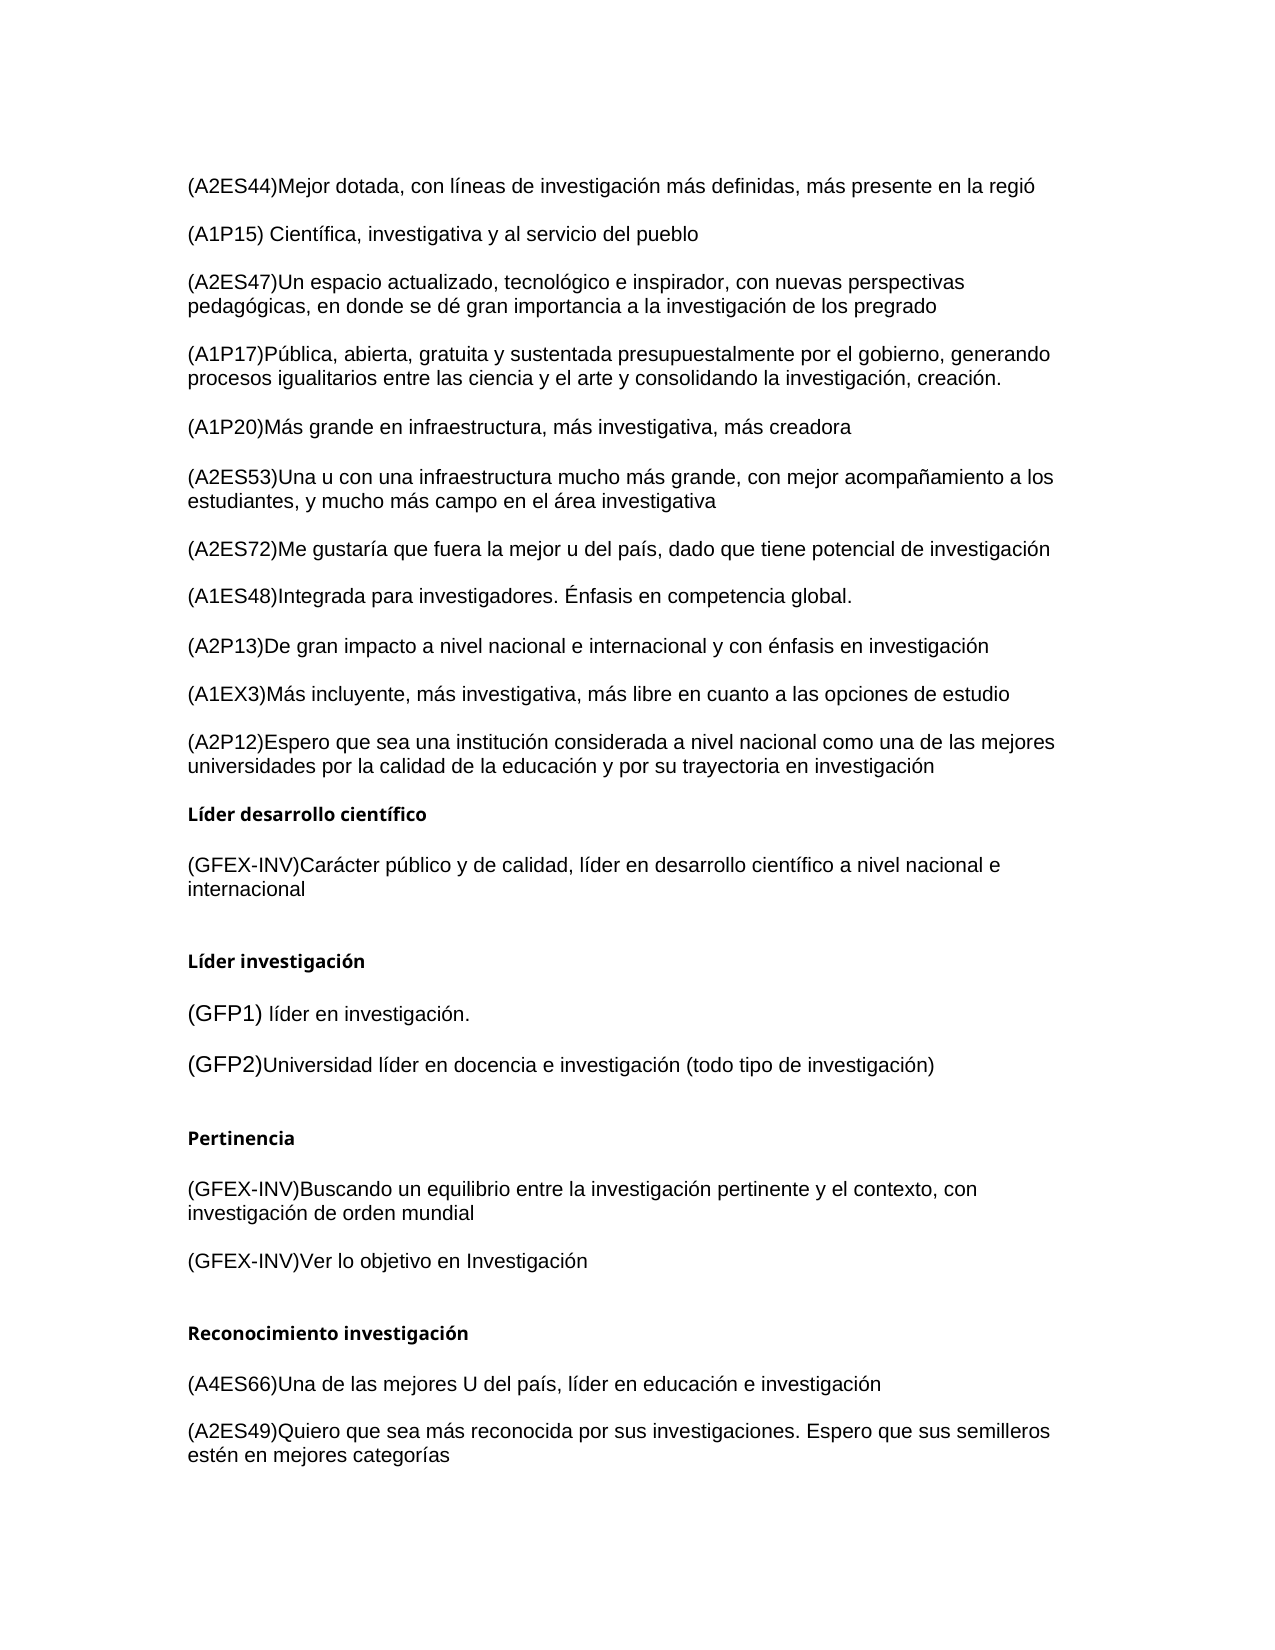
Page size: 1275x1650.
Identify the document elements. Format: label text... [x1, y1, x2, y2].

text (A1P15) Científica, investigativa y al servicio del pueblo [187, 222, 1087, 246]
text (GFEX-INV)Buscando un equilibrio entre la investigación pertinente y el contexto, con investigación de orden mundial [187, 1177, 1087, 1224]
text Pertinencia [187, 1126, 1087, 1151]
text Líder investigación [187, 948, 1087, 974]
text (A1P20)Más grande en infraestructura, más investigativa, más creadora [187, 415, 1087, 439]
text (A2ES49)Quiero que sea más reconocida por sus investigaciones. Espero que sus semilleros estén en mejores categorías [187, 1419, 1087, 1467]
text (GFP2)Universidad líder en docencia e investigación (todo tipo de investigación) [187, 1051, 1087, 1078]
text Reconocimiento investigación [187, 1320, 1087, 1346]
text (GFEX-INV)Carácter público y de calidad, líder en desarrollo científico a nivel nacional e internacional [187, 853, 1087, 901]
text (GFP1) líder en investigación. [187, 999, 1087, 1026]
text (GFEX-INV)Ver lo objetivo en Investigación [187, 1248, 1087, 1272]
text (A1P17)Pública, abierta, gratuita y sustentada presupuestalmente por el gobierno, generando procesos igualitarios entre las ciencia y el arte y consolidando la investigación, creación. [187, 342, 1087, 389]
text Líder desarrollo científico [187, 802, 1087, 827]
text (A2ES53)Una u con una infraestructura mucho más grande, con mejor acompañamiento a los estudiantes, y mucho más campo en el área investigativa [187, 464, 1087, 512]
text (A4ES66)Una de las mejores U del país, líder en educación e investigación [187, 1371, 1087, 1395]
text (A2P13)De gran impacto a nivel nacional e internacional y con énfasis en investigación [187, 634, 1087, 658]
text (A1EX3)Más incluyente, más investigativa, más libre en cuanto a las opciones de estudio [187, 682, 1087, 706]
text (A2ES44)Mejor dotada, con líneas de investigación más definidas, más presente en la regió [187, 174, 1087, 198]
text (A2P12)Espero que sea una institución considerada a nivel nacional como una de las mejores universidades por la calidad de la educación y por su trayectoria en investigación [187, 730, 1087, 778]
text (A1ES48)Integrada para investigadores. Énfasis en competencia global. [187, 584, 1087, 608]
text (A2ES72)Me gustaría que fuera la mejor u del país, dado que tiene potencial de investigación [187, 536, 1087, 560]
text (A2ES47)Un espacio actualizado, tecnológico e inspirador, con nuevas perspectivas pedagógicas, en donde se dé gran importancia a la investigación de los pregrado [187, 270, 1087, 318]
